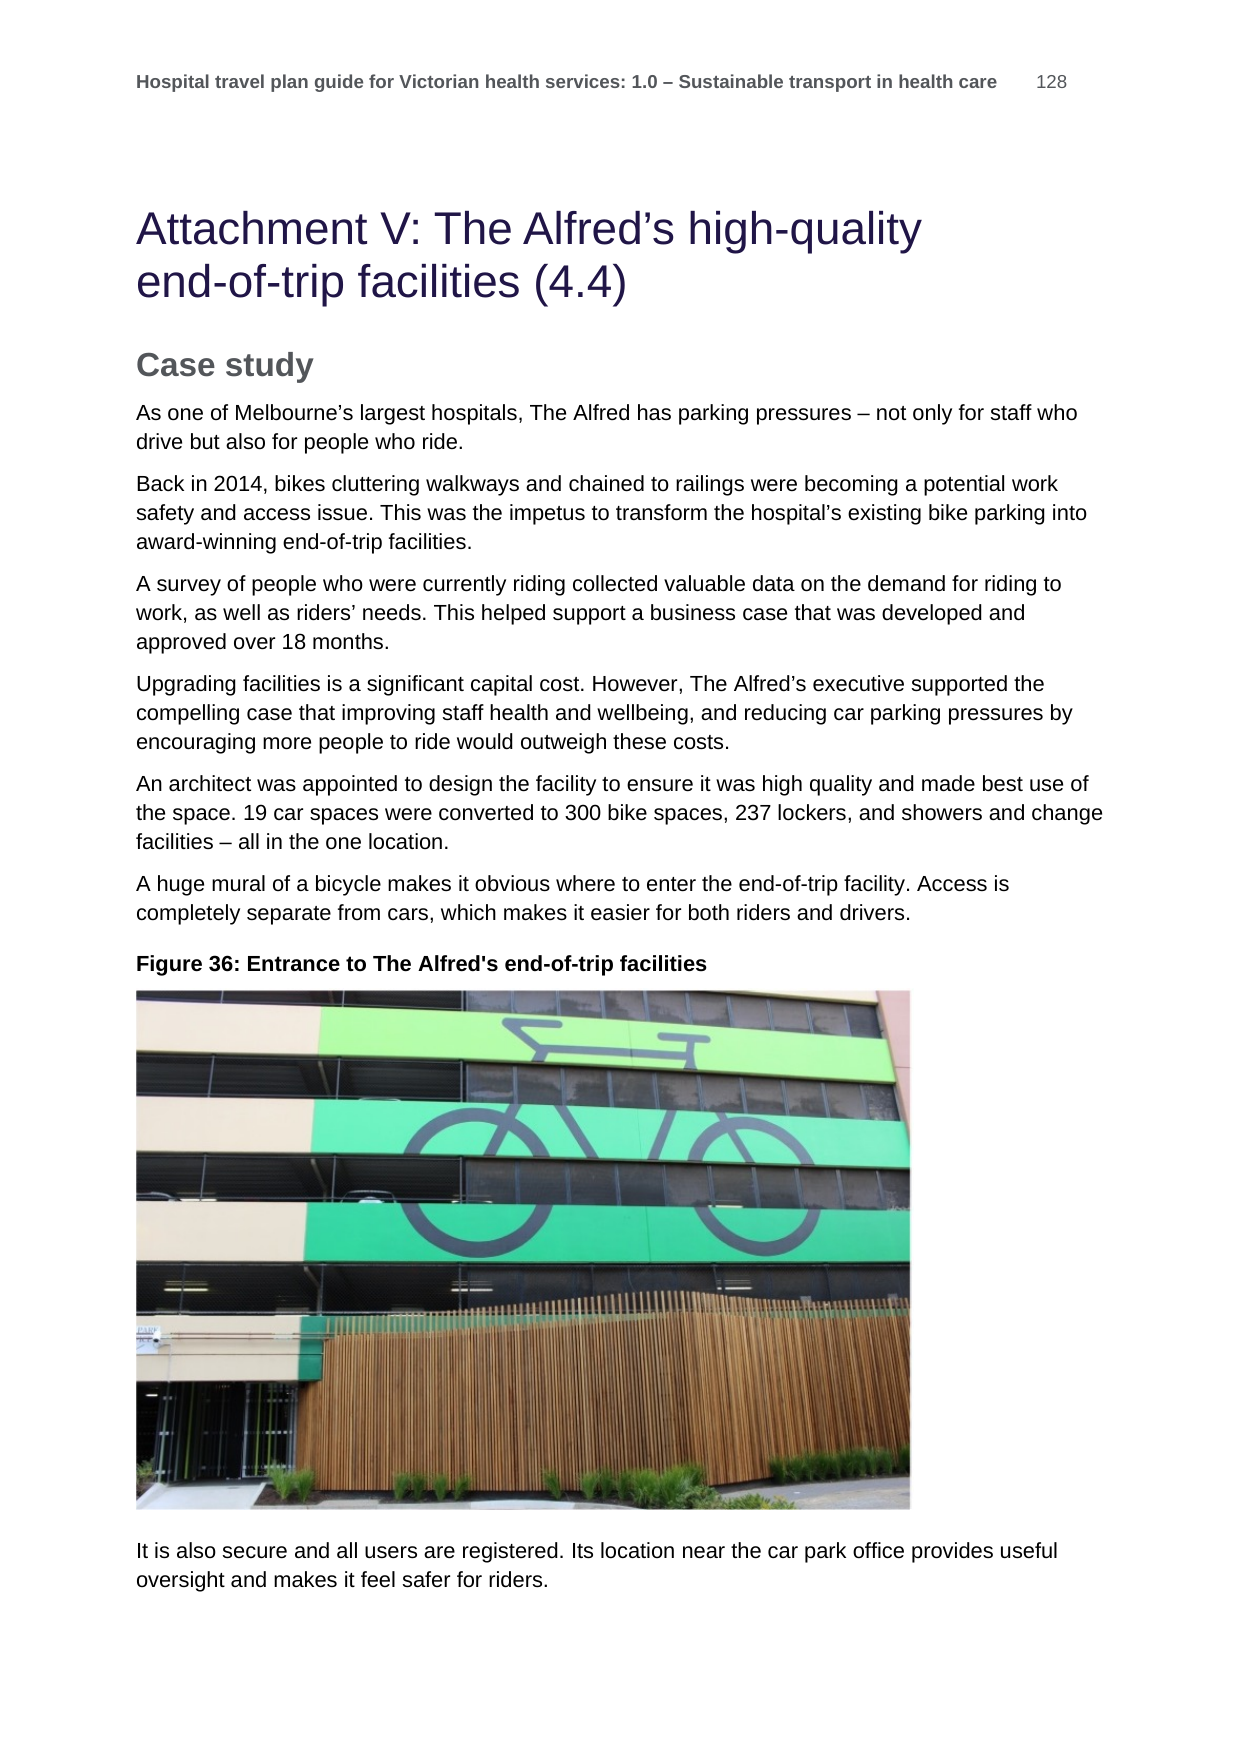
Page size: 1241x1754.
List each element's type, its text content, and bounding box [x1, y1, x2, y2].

text A huge mural of a bicycle makes it obvious where to enter the end-of-trip facility. Access is completely separate from cars, which makes it easier for both riders and drivers. [136, 867, 1104, 925]
text A survey of people who were currently riding collected valuable data on the demand for riding to work, as well as riders’ needs. This helped support a business case that was developed and approved over 18 months. [136, 567, 1104, 654]
picture [135, 988, 914, 1510]
text Upgrading facilities is a significant capital cost. However, The Alfred’s executive supported the compelling case that improving staff health and wellbeing, and reducing car parking pressures by encouraging more people to ride would outweigh these costs. [136, 667, 1104, 754]
text It is also secure and all users are registered. Its location near the car park office provides useful oversight and makes it feel safer for riders. [136, 1534, 1104, 1593]
text Figure 36: Entrance to The Alfred's end-of-trip facilities [136, 950, 1104, 976]
text As one of Melbourne’s largest hospitals, The Alfred has parking pressures – not only for staff who drive but also for people who ride. [136, 396, 1104, 454]
text Back in 2014, bikes cluttering walkways and chained to railings were becoming a potential work safety and access issue. This was the impetus to transform the hospital’s existing bike parking into award-winning end-of-trip facilities. [136, 467, 1104, 554]
text An architect was appointed to design the facility to ensure it was high quality and made best use of the space. 19 car spaces were converted to 300 bike spaces, 237 lockers, and showers and change facilities – all in the one location. [136, 767, 1104, 854]
subtitle Attachment V: The Alfred’s high-quality end-of-trip facilities (4.4) [136, 202, 1104, 307]
subtitle Case study [136, 345, 1104, 383]
